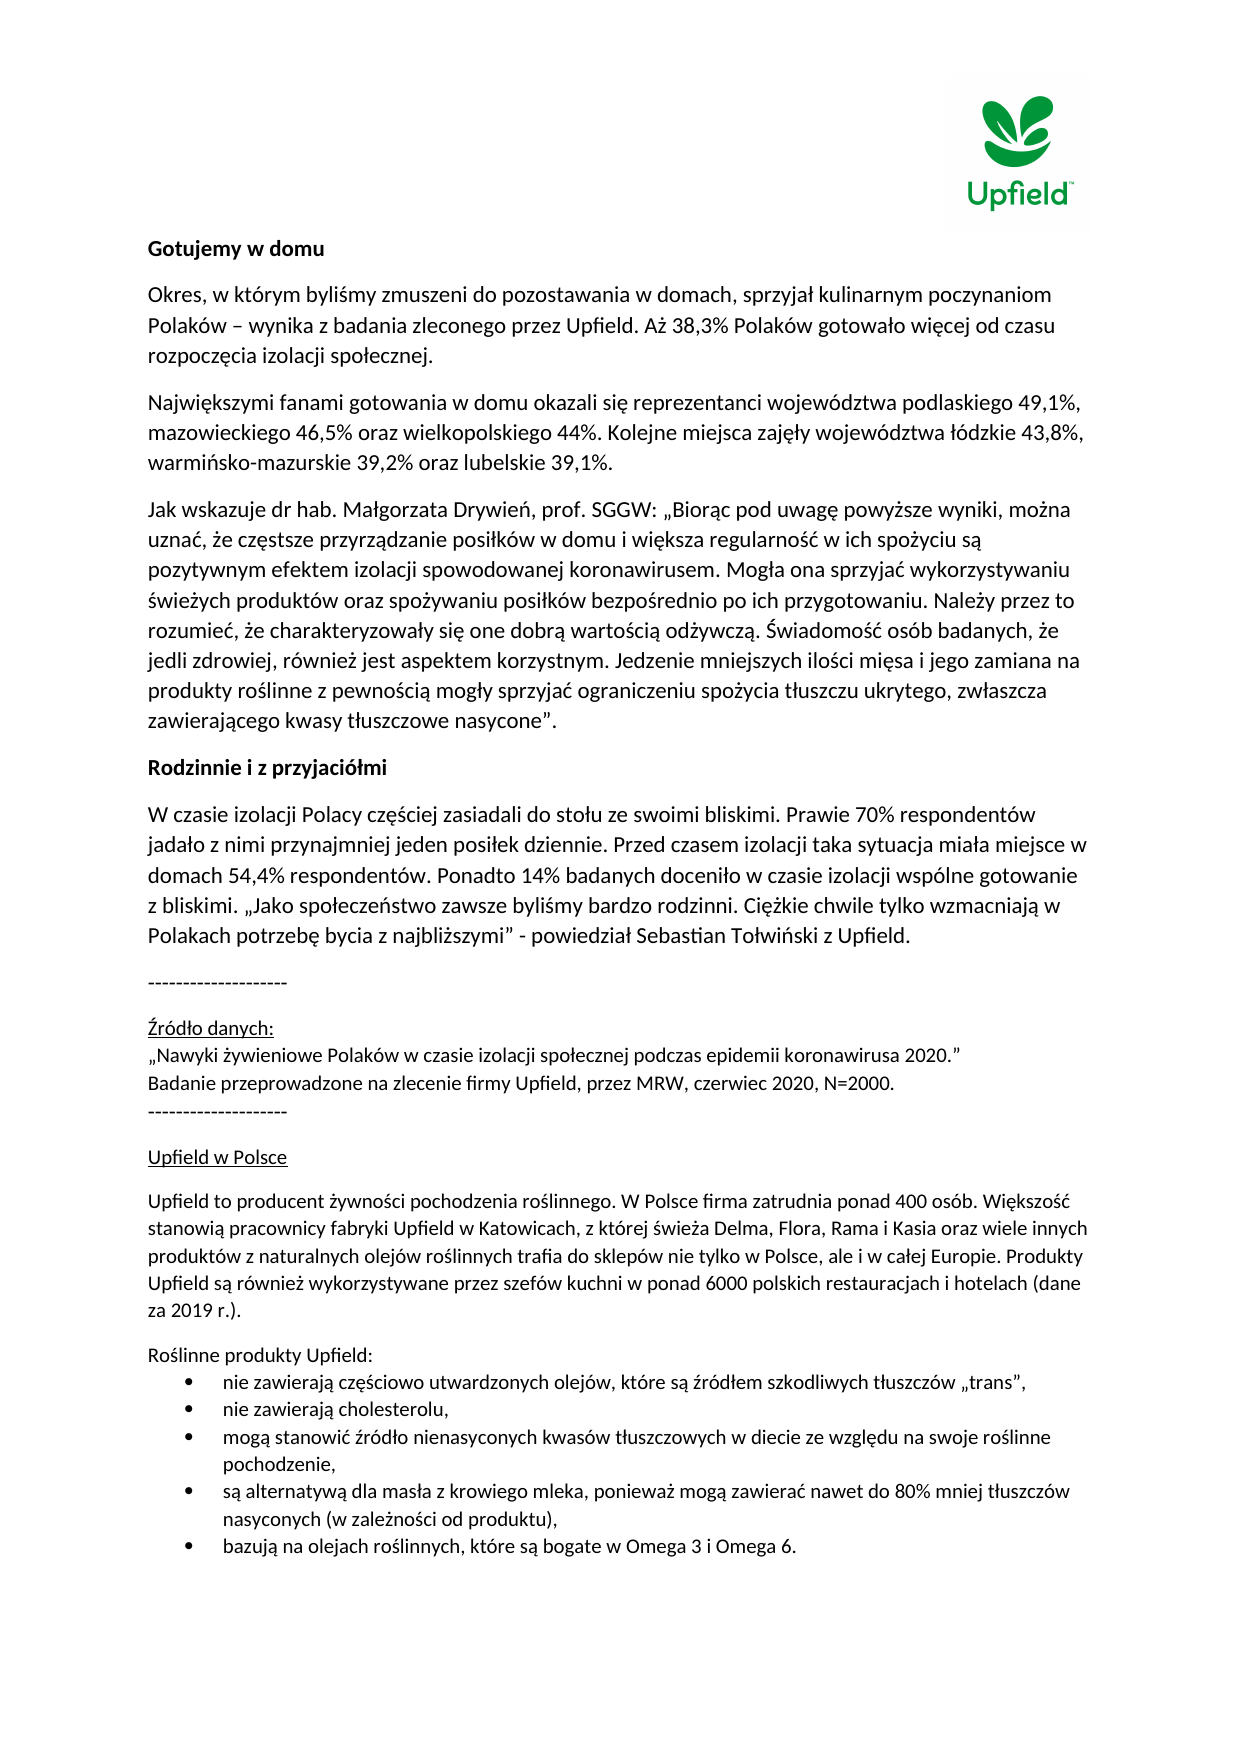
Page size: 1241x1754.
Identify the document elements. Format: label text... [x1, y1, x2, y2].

text Upfield to producent żywności pochodzenia roślinnego. W Polsce firma zatrudnia ponad 400 osób. Większość stanowią pracownicy fabryki Upfield w Katowicach, z której świeża Delma, Flora, Rama i Kasia oraz wiele innych produktów z naturalnych olejów roślinnych trafia do sklepów nie tylko w Polsce, ale i w całej Europie. Produkty Upfield są również wykorzystywane przez szefów kuchni w ponad 6000 polskich restauracjach i hotelach (dane za 2019 r.). [148, 1188, 1093, 1323]
text Gotujemy w domu [148, 234, 1093, 262]
text Źródło danych: [148, 1015, 1093, 1040]
text Okres, w którym byliśmy zmuszeni do pozostawania w domach, sprzyjał kulinarnym poczynaniom Polaków – wynika z badania zleconego przez Upfield. Aż 38,3% Polaków gotowało więcej od czasu rozpoczęcia izolacji społecznej. [148, 281, 1093, 369]
text „Nawyki żywieniowe Polaków w czasie izolacji społecznej podczas epidemii koronawirusa 2020.” [148, 1042, 1093, 1068]
list bazują na olejach roślinnych, które są bogate w Omega 3 i Omega 6. [185, 1533, 1093, 1559]
list nie zawierają częściowo utwardzonych olejów, które są źródłem szkodliwych tłuszczów „trans”, [185, 1369, 1093, 1394]
text -------------------- [148, 1097, 1093, 1125]
text Największymi fanami gotowania w domu okazali się reprezentanci województwa podlaskiego 49,1%, mazowieckiego 46,5% oraz wielkopolskiego 44%. Kolejne miejsca zajęły województwa łódzkie 43,8%, warmińsko-mazurskie 39,2% oraz lubelskie 39,1%. [148, 388, 1093, 476]
text Rodzinnie i z przyjaciółmi [148, 753, 1093, 782]
list są alternatywą dla masła z krowiego mleka, ponieważ mogą zawierać nawet do 80% mniej tłuszczów nasyconych (w zależności od produktu), [185, 1479, 1093, 1532]
text -------------------- [148, 968, 1093, 996]
text Roślinne produkty Upfield: [148, 1342, 1093, 1367]
text W czasie izolacji Polacy częściej zasiadali do stołu ze swoimi bliskimi. Prawie 70% respondentów jadało z nimi przynajmniej jeden posiłek dziennie. Przed czasem izolacji taka sytuacja miała miejsce w domach 54,4% respondentów. Ponadto 14% badanych doceniło w czasie izolacji wspólne gotowanie z bliskimi. „Jako społeczeństwo zawsze byliśmy bardzo rodzinni. Ciężkie chwile tylko wzmacniają w Polakach potrzebę bycia z najbliższymi” - powiedział Sebastian Tołwiński z Upfield. [148, 800, 1093, 949]
picture [945, 73, 1093, 234]
list mogą stanowić źródło nienasyconych kwasów tłuszczowych w diecie ze względu na swoje roślinne pochodzenie, [185, 1424, 1093, 1477]
text Jak wskazuje dr hab. Małgorzata Drywień, prof. SGGW: „Biorąc pod uwagę powyższe wyniki, można uznać, że częstsze przyrządzanie posiłków w domu i większa regularność w ich spożyciu są pozytywnym efektem izolacji spowodowanej koronawirusem. Mogła ona sprzyjać wykorzystywaniu świeżych produktów oraz spożywaniu posiłków bezpośrednio po ich przygotowaniu. Należy przez to rozumieć, że charakteryzowały się one dobrą wartością odżywczą. Świadomość osób badanych, że jedli zdrowiej, również jest aspektem korzystnym. Jedzenie mniejszych ilości mięsa i jego zamiana na produkty roślinne z pewnością mogły sprzyjać ograniczeniu spożycia tłuszczu ukrytego, zwłaszcza zawierającego kwasy tłuszczowe nasycone”. [148, 495, 1093, 735]
text Badanie przeprowadzone na zlecenie firmy Upfield, przez MRW, czerwiec 2020, N=2000. [148, 1070, 1093, 1095]
text Upfield w Polsce [148, 1144, 1093, 1169]
list nie zawierają cholesterolu, [185, 1397, 1093, 1422]
